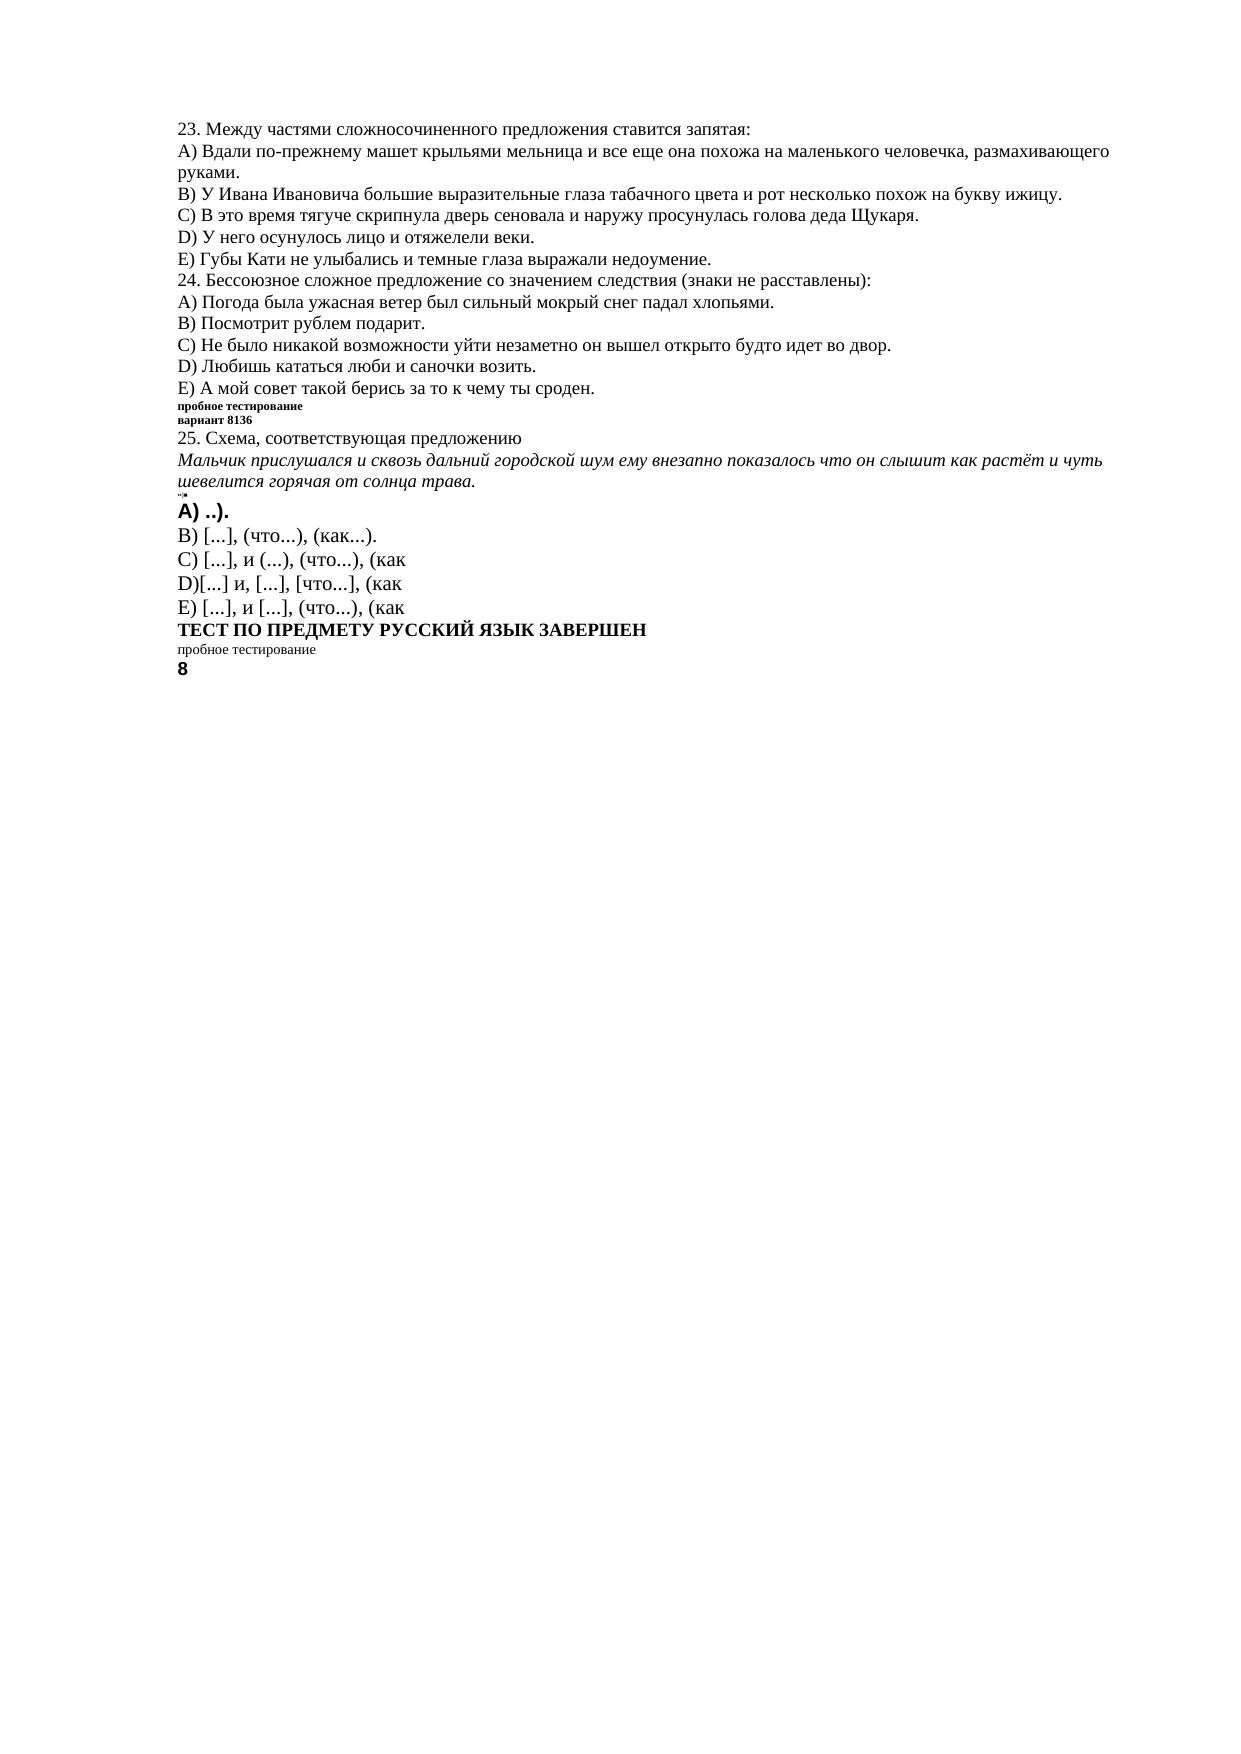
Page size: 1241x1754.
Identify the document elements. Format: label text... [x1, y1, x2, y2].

text 24. Бессоюзное сложное предложение со значением следствия (знаки не расставлены): [177, 269, 1152, 291]
text Мальчик прислушался и сквозь дальний городской шум ему внезапно показалось что он слышит как растёт и чуть шевелится горячая от солнца трава. [177, 449, 1152, 492]
text D) У него осунулось лицо и отяжелели веки. [177, 226, 1152, 247]
text 8 [177, 658, 1152, 679]
text B) Посмотрит рублем подарит. [177, 312, 1152, 334]
text A) ..). [177, 499, 1152, 523]
text 23. Между частями сложносочиненного предложения ставится запятая: [177, 118, 1152, 140]
text A) Вдали по-прежнему машет крыльями мельница и все еще она похожа на маленького человечка, размахивающего руками. [177, 140, 1152, 183]
text C) Не было никакой возможности уйти незаметно он вышел открыто будто идет во двор. [177, 334, 1152, 355]
text E) Губы Кати не улыбались и темные глаза выражали недоумение. [177, 247, 1152, 269]
text A) Погода была ужасная ветер был сильный мокрый снег падал хлопьями. [177, 291, 1152, 312]
text вариант 8136 [177, 413, 1152, 427]
text пробное тестирование [177, 641, 1152, 658]
text Е) [...], и [...], (что...), (как [177, 595, 1152, 619]
text D) Любишь кататься люби и саночки возить. [177, 355, 1152, 377]
text C) В это время тягуче скрипнула дверь сеновала и наружу просунулась голова деда Щукаря. [177, 204, 1152, 226]
text D)[...] и, [...], [что...], (как [177, 571, 1152, 595]
text C) [...], и (...), (что...), (как [177, 547, 1152, 571]
text пробное тестирование [177, 398, 1152, 413]
text ТЕСТ ПО ПРЕДМЕТУ РУССКИЙ ЯЗЫК ЗАВЕРШЕН [177, 619, 1152, 641]
text B) [...], (что...), (как...). [177, 523, 1152, 547]
text B) У Ивана Ивановича большие выразительные глаза табачного цвета и рот несколько похож на букву ижицу. [177, 183, 1152, 204]
text 25. Схема, соответствующая предложению [177, 427, 1152, 449]
text E) А мой совет такой берись за то к чему ты сроден. [177, 377, 1152, 398]
